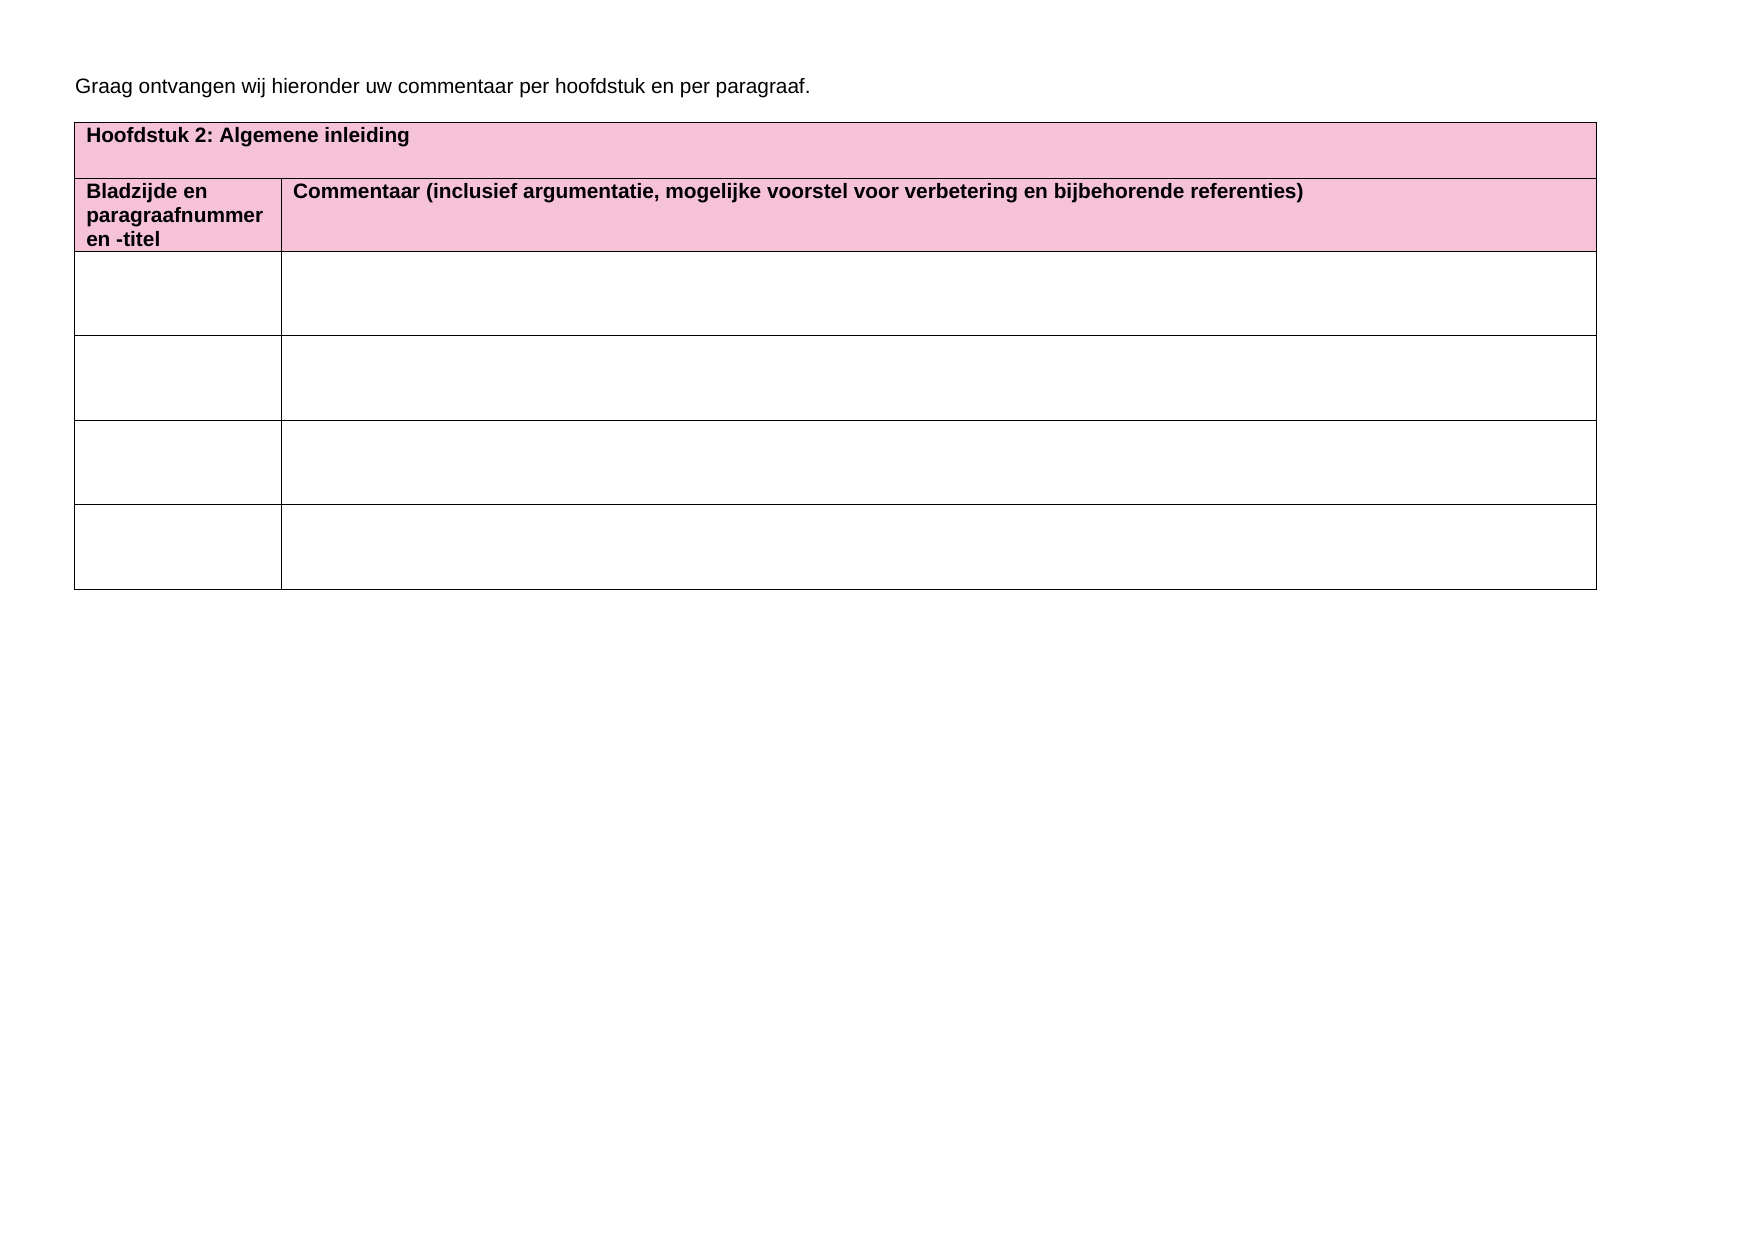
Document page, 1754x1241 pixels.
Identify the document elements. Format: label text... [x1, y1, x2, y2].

table_cell [75, 252, 281, 335]
table_header Hoofdstuk 2: Algemene inleiding [75, 123, 1596, 178]
table_cell [282, 336, 1596, 420]
table_cell [75, 336, 281, 420]
table_cell Commentaar (inclusief argumentatie, mogelijke voorstel voor verbetering en bijbehorende referenties) [282, 179, 1596, 251]
table_cell [75, 505, 281, 589]
table_cell [282, 252, 1596, 335]
table_cell [75, 421, 281, 504]
table_cell Bladzijde en paragraafnummer en -titel [75, 179, 281, 251]
table_cell [282, 505, 1596, 589]
text Graag ontvangen wij hieronder uw commentaar per hoofdstuk en per paragraaf. [75, 74, 1679, 98]
table_cell [282, 421, 1596, 504]
